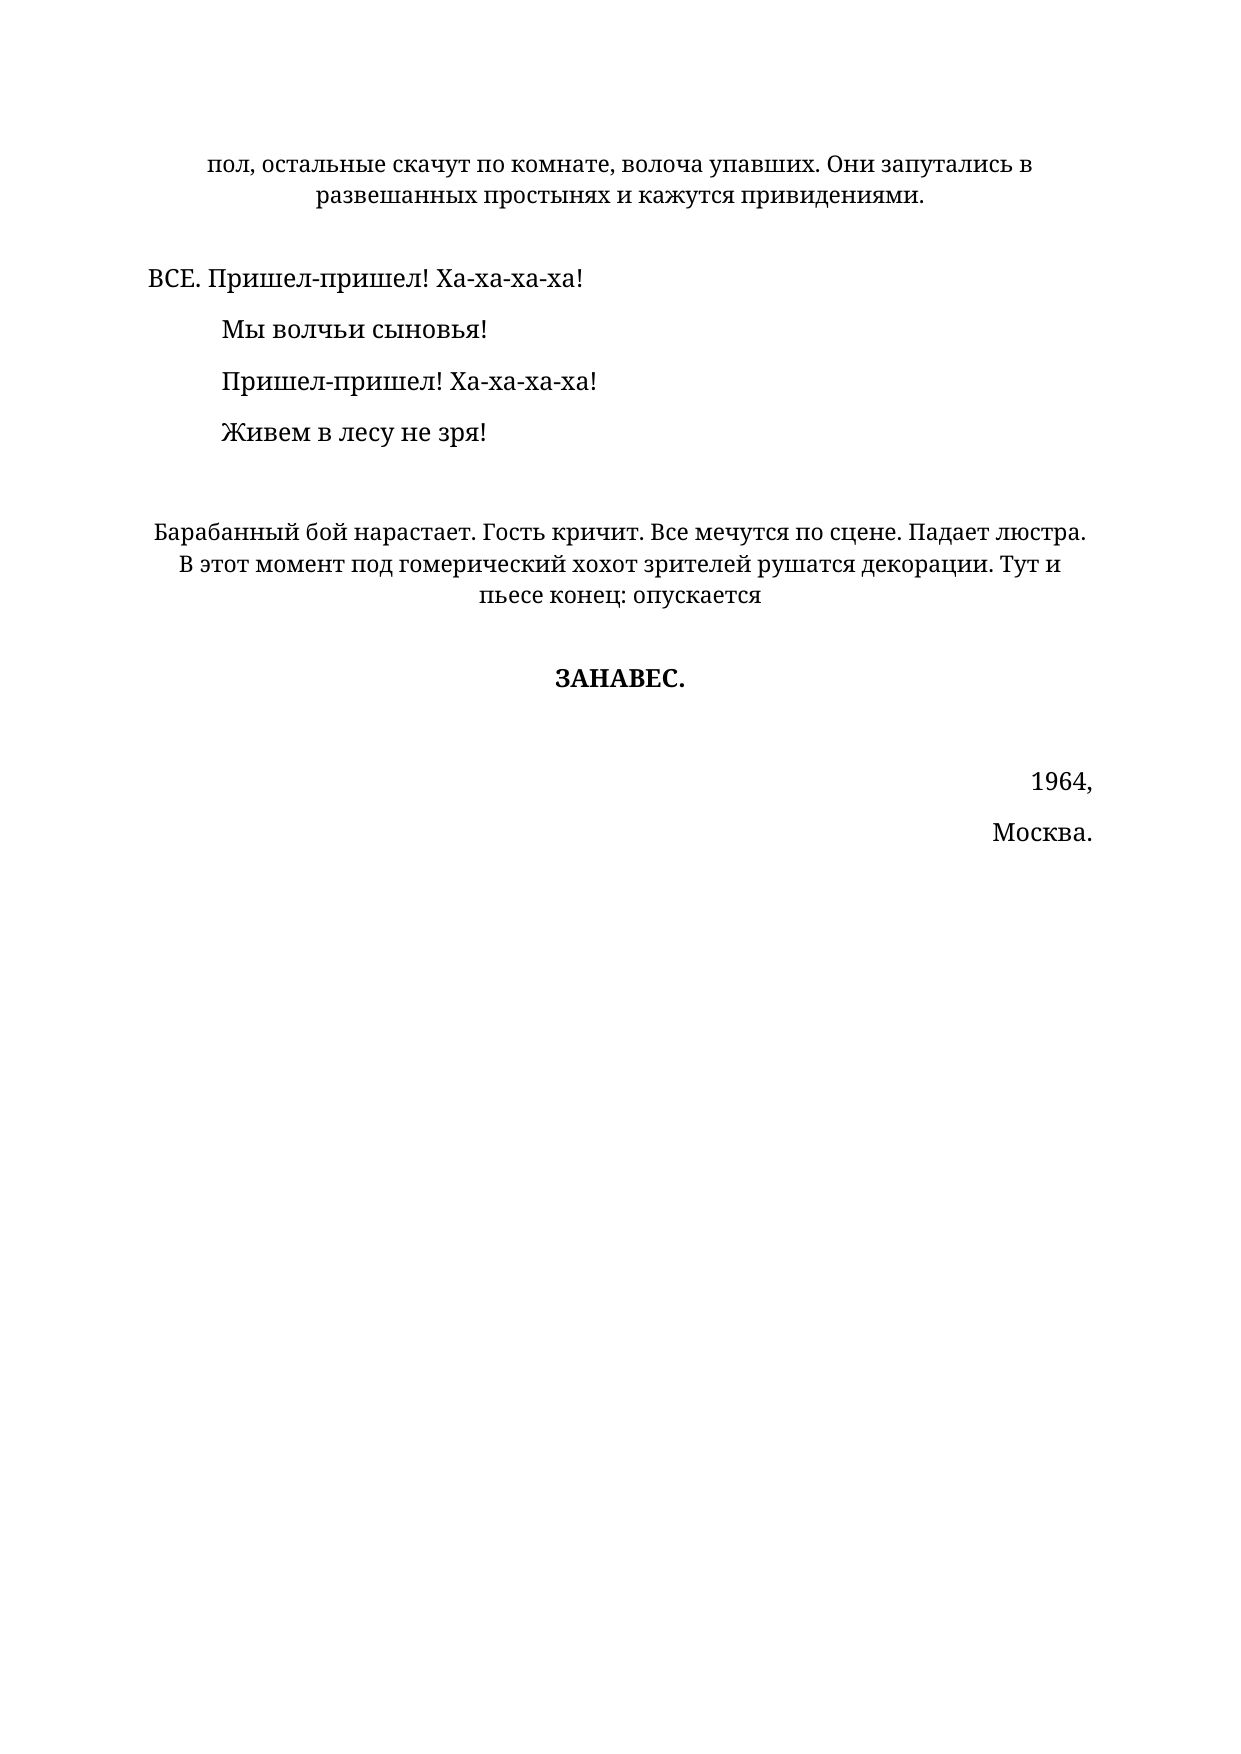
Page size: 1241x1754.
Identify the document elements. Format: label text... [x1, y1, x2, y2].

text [148, 148, 1093, 210]
text Живем в лесу не зря! [221, 414, 1093, 448]
text Мы волчьи сыновья! [221, 312, 1093, 346]
text 1964, [148, 763, 1093, 797]
text ЗАНАВЕС. [148, 661, 1093, 695]
text ВСЕ. Пришел-пришел! Ха-ха-ха-ха! [148, 261, 1093, 295]
text Москва. [148, 814, 1093, 848]
text Барабанный бой нарастает. Гость кричит. Все мечутся по сцене. Падает люстра. В этот момент под гомерический хохот зрителей рушатся декорации. Тут и пьесе конец: опускается [148, 516, 1093, 610]
text Пришел-пришел! Ха-ха-ха-ха! [221, 363, 1093, 397]
